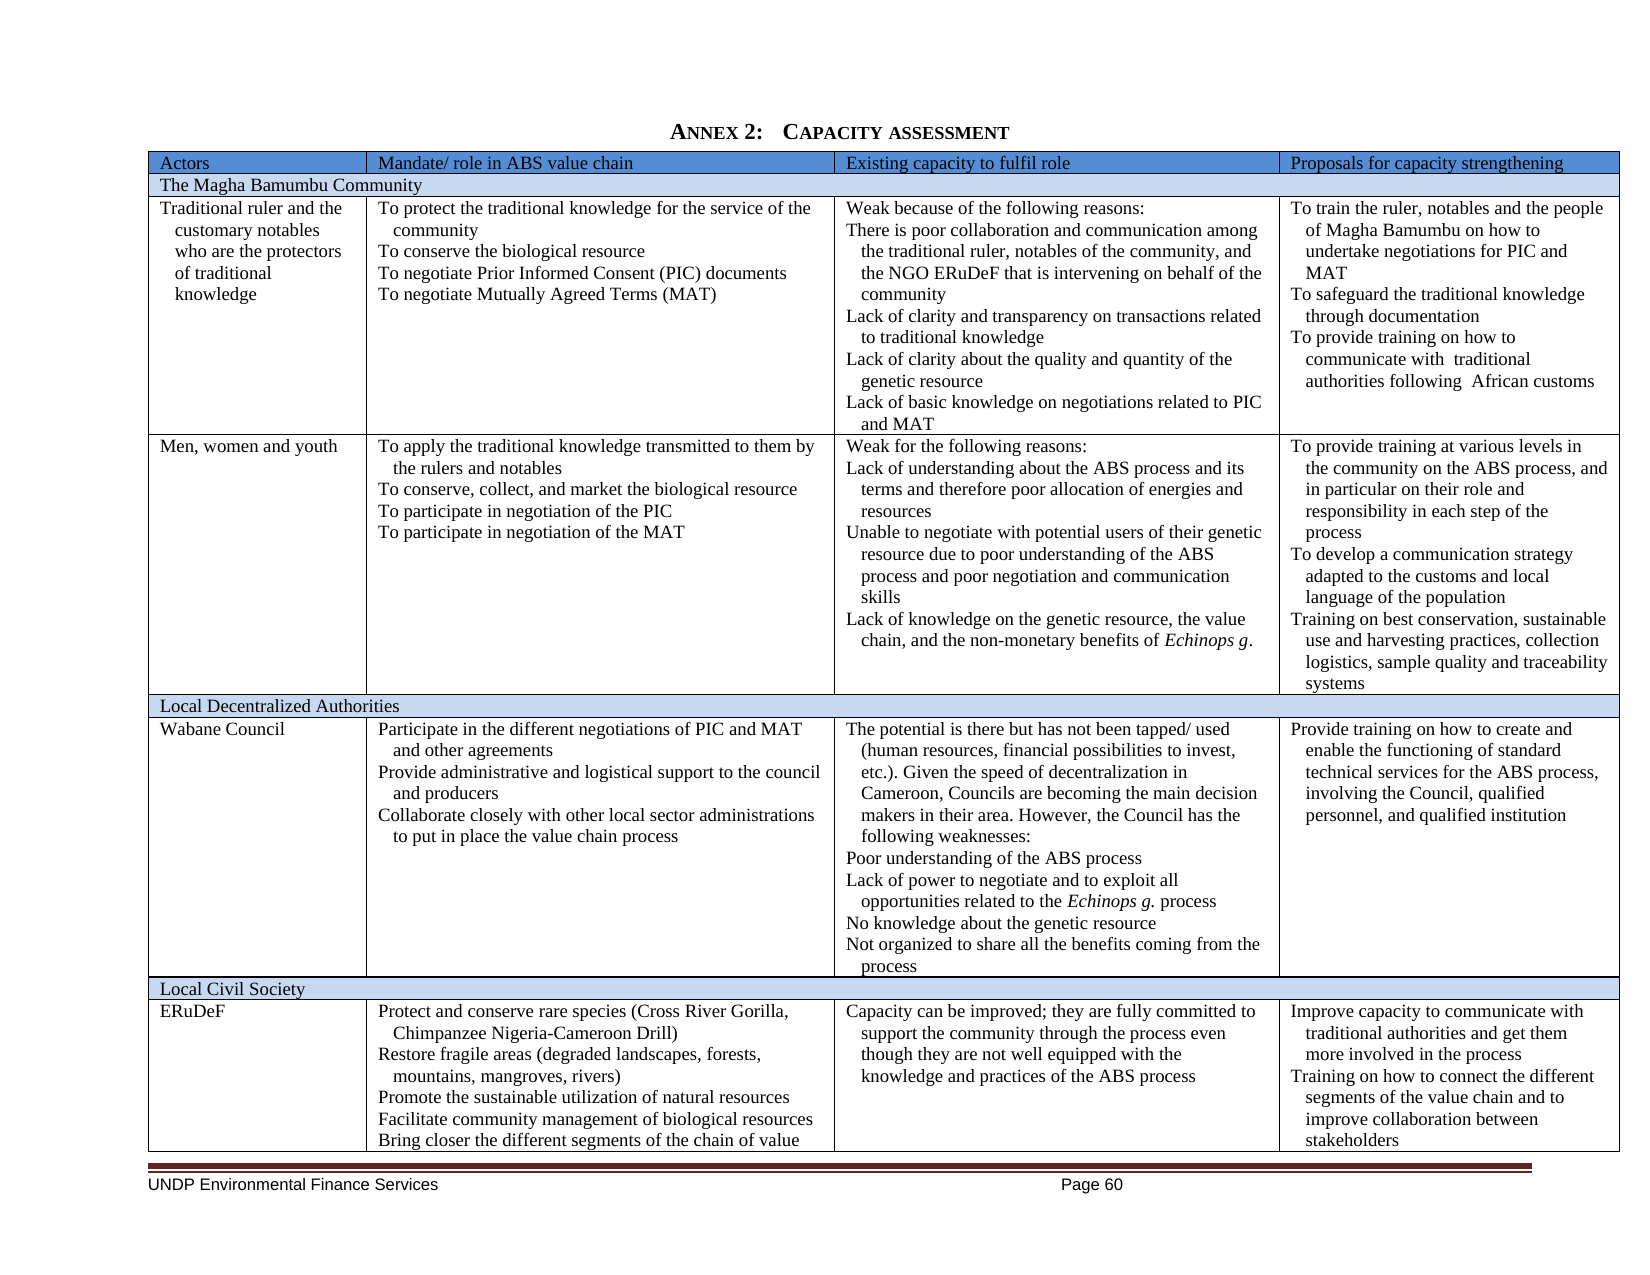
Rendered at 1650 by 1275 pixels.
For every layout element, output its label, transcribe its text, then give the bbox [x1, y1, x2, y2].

table_cell Local Civil Society [149, 978, 1619, 999]
table_cell The Magha Bamumbu Community [149, 174, 1619, 196]
table_cell Provide training on how to create and enable the functioning of standard technical services for the ABS process, involving the Council, qualified personnel, and qualified institution [1280, 718, 1619, 976]
subtitle Annex 2: Capacity assessment [148, 118, 1532, 144]
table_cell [1280, 1000, 1619, 1151]
table_cell Wabane Council [149, 718, 366, 976]
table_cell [835, 1000, 1279, 1151]
table_cell ERuDeF [149, 1000, 366, 1151]
table_cell The potential is there but has not been tapped/ used (human resources, financial possibilities to invest, etc.). Given the speed of decentralization in Cameroon, Councils are becoming the main decision makers in their area. However, the Council has the following weaknesses: Poor understanding of the ABS process Lack of power to negotiate and to exploit all opportunities related to the Echinops g. process No knowledge about the genetic resource Not organized to share all the benefits coming from the process [835, 718, 1279, 976]
table_cell Weak for the following reasons: Lack of understanding about the ABS process and its terms and therefore poor allocation of energies and resources Unable to negotiate with potential users of their genetic resource due to poor understanding of the ABS process and poor negotiation and communication skills Lack of knowledge on the genetic resource, the value chain, and the non-monetary benefits of Echinops g. [835, 435, 1279, 694]
table_header Proposals for capacity strengthening [1280, 152, 1619, 173]
table_cell To provide training at various levels in the community on the ABS process, and in particular on their role and responsibility in each step of the process To develop a communication strategy adapted to the customs and local language of the population Training on best conservation, sustainable use and harvesting practices, collection logistics, sample quality and traceability systems [1280, 435, 1619, 694]
table_cell Local Decentralized Authorities [149, 695, 1619, 717]
table_header Existing capacity to fulfil role [835, 152, 1279, 173]
table_header Actors [149, 152, 366, 173]
table_cell To protect the traditional knowledge for the service of the community To conserve the biological resource To negotiate Prior Informed Consent (PIC) documents To negotiate Mutually Agreed Terms (MAT) [367, 197, 834, 434]
table_cell Weak because of the following reasons: There is poor collaboration and communication among the traditional ruler, notables of the community, and the NGO ERuDeF that is intervening on behalf of the community Lack of clarity and transparency on transactions related to traditional knowledge Lack of clarity about the quality and quantity of the genetic resource Lack of basic knowledge on negotiations related to PIC and MAT [835, 197, 1279, 434]
table_cell Men, women and youth [149, 435, 366, 694]
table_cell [367, 1000, 834, 1151]
table_cell Traditional ruler and the customary notables who are the protectors of traditional knowledge [149, 197, 366, 434]
table_cell To apply the traditional knowledge transmitted to them by the rulers and notables To conserve, collect, and market the biological resource To participate in negotiation of the PIC To participate in negotiation of the MAT [367, 435, 834, 694]
table_cell Participate in the different negotiations of PIC and MAT and other agreements Provide administrative and logistical support to the council and producers Collaborate closely with other local sector administrations to put in place the value chain process [367, 718, 834, 976]
table_cell To train the ruler, notables and the people of Magha Bamumbu on how to undertake negotiations for PIC and MAT To safeguard the traditional knowledge through documentation To provide training on how to communicate with traditional authorities following African customs [1280, 197, 1619, 434]
table_header Mandate/ role in ABS value chain [367, 152, 834, 173]
